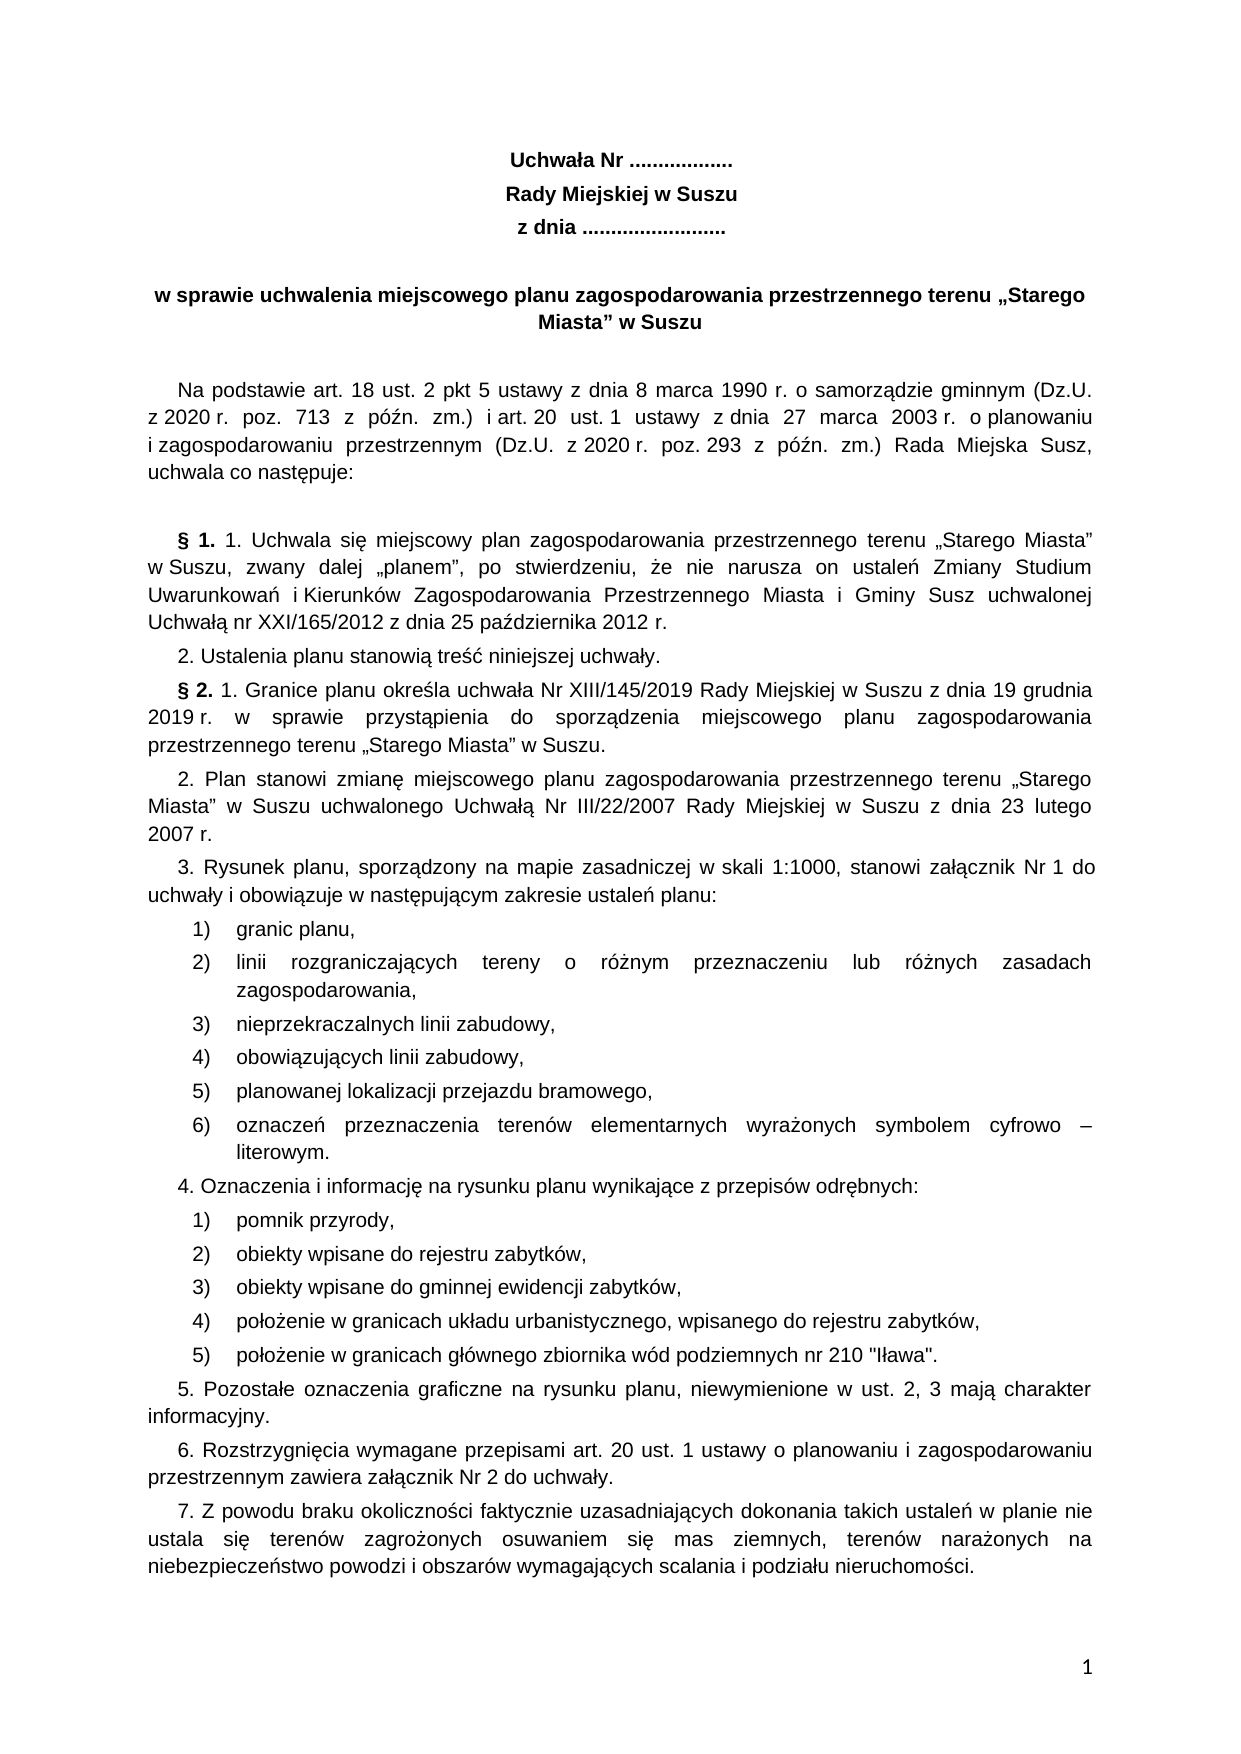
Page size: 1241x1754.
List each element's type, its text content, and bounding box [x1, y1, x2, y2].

text 5. Pozostałe oznaczenia graficzne na rysunku planu, niewymienione w ust. 2, 3 mają charakter informacyjny. [148, 1376, 1093, 1428]
list nieprzekraczalnych linii zabudowy, [192, 1011, 1093, 1035]
list linii rozgraniczających tereny o różnym przeznaczeniu lub różnych zasadach zagospodarowania, [192, 950, 1093, 1002]
text § 1. 1. Uchwala się miejscowy plan zagospodarowania przestrzennego terenu „Starego Miasta” w Suszu, zwany dalej „planem”, po stwierdzeniu, że nie narusza on ustaleń Zmiany Studium Uwarunkowań i Kierunków Zagospodarowania Przestrzennego Miasta i Gminy Susz uchwalonej Uchwałą nr XXI/165/2012 z dnia 25 października 2012 r. [148, 528, 1093, 634]
text w sprawie uchwalenia miejscowego planu zagospodarowania przestrzennego terenu „Starego Miasta” w Suszu [148, 283, 1093, 334]
text 2. Ustalenia planu stanowią treść niniejszej uchwały. [148, 644, 1093, 668]
text 4. Oznaczenia i informację na rysunku planu wynikające z przepisów odrębnych: [148, 1174, 1093, 1198]
text 6. Rozstrzygnięcia wymagane przepisami art. 20 ust. 1 ustawy o planowaniu i zagospodarowaniu przestrzennym zawiera załącznik Nr 2 do uchwały. [148, 1438, 1093, 1489]
text z dnia ......................... [148, 215, 1096, 239]
list granic planu, [192, 916, 1093, 940]
text 3. Rysunek planu, sporządzony na mapie zasadniczej w skali 1:1000, stanowi załącznik Nr 1 do uchwały i obowiązuje w następującym zakresie ustaleń planu: [148, 855, 1096, 907]
text Rady Miejskiej w Suszu [148, 181, 1096, 205]
text Uchwała Nr .................. [148, 148, 1096, 172]
list obiekty wpisane do gminnej ewidencji zabytków, [192, 1275, 1093, 1299]
text 7. Z powodu braku okoliczności faktycznie uzasadniających dokonania takich ustaleń w planie nie ustala się terenów zagrożonych osuwaniem się mas ziemnych, terenów narażonych na niebezpieczeństwo powodzi i obszarów wymagających scalania i podziału nieruchomości. [148, 1499, 1093, 1578]
list planowanej lokalizacji przejazdu bramowego, [192, 1079, 1093, 1103]
text 2. Plan stanowi zmianę miejscowego planu zagospodarowania przestrzennego terenu „Starego Miasta” w Suszu uchwalonego Uchwałą Nr III/22/2007 Rady Miejskiej w Suszu z dnia 23 lutego 2007 r. [148, 766, 1093, 845]
list położenie w granicach układu urbanistycznego, wpisanego do rejestru zabytków, [192, 1309, 1093, 1333]
list obiekty wpisane do rejestru zabytków, [192, 1241, 1093, 1265]
list obowiązujących linii zabudowy, [192, 1045, 1093, 1069]
text § 2. 1. Granice planu określa uchwała Nr XIII/145/2019 Rady Miejskiej w Suszu z dnia 19 grudnia 2019 r. w sprawie przystąpienia do sporządzenia miejscowego planu zagospodarowania przestrzennego terenu „Starego Miasta” w Suszu. [148, 678, 1093, 757]
text Na podstawie art. 18 ust. 2 pkt 5 ustawy z dnia 8 marca 1990 r. o samorządzie gminnym (Dz.U. z 2020 r. poz. 713 z późn. zm.) i art. 20 ust. 1 ustawy z dnia 27 marca 2003 r. o planowaniu i zagospodarowaniu przestrzennym (Dz.U. z 2020 r. poz. 293 z późn. zm.) Rada Miejska Susz, uchwala co następuje: [148, 378, 1093, 484]
list pomnik przyrody, [192, 1208, 1093, 1232]
list położenie w granicach głównego zbiornika wód podziemnych nr 210 "Iława". [192, 1343, 1093, 1367]
list oznaczeń przeznaczenia terenów elementarnych wyrażonych symbolem cyfrowo – literowym. [192, 1113, 1093, 1164]
